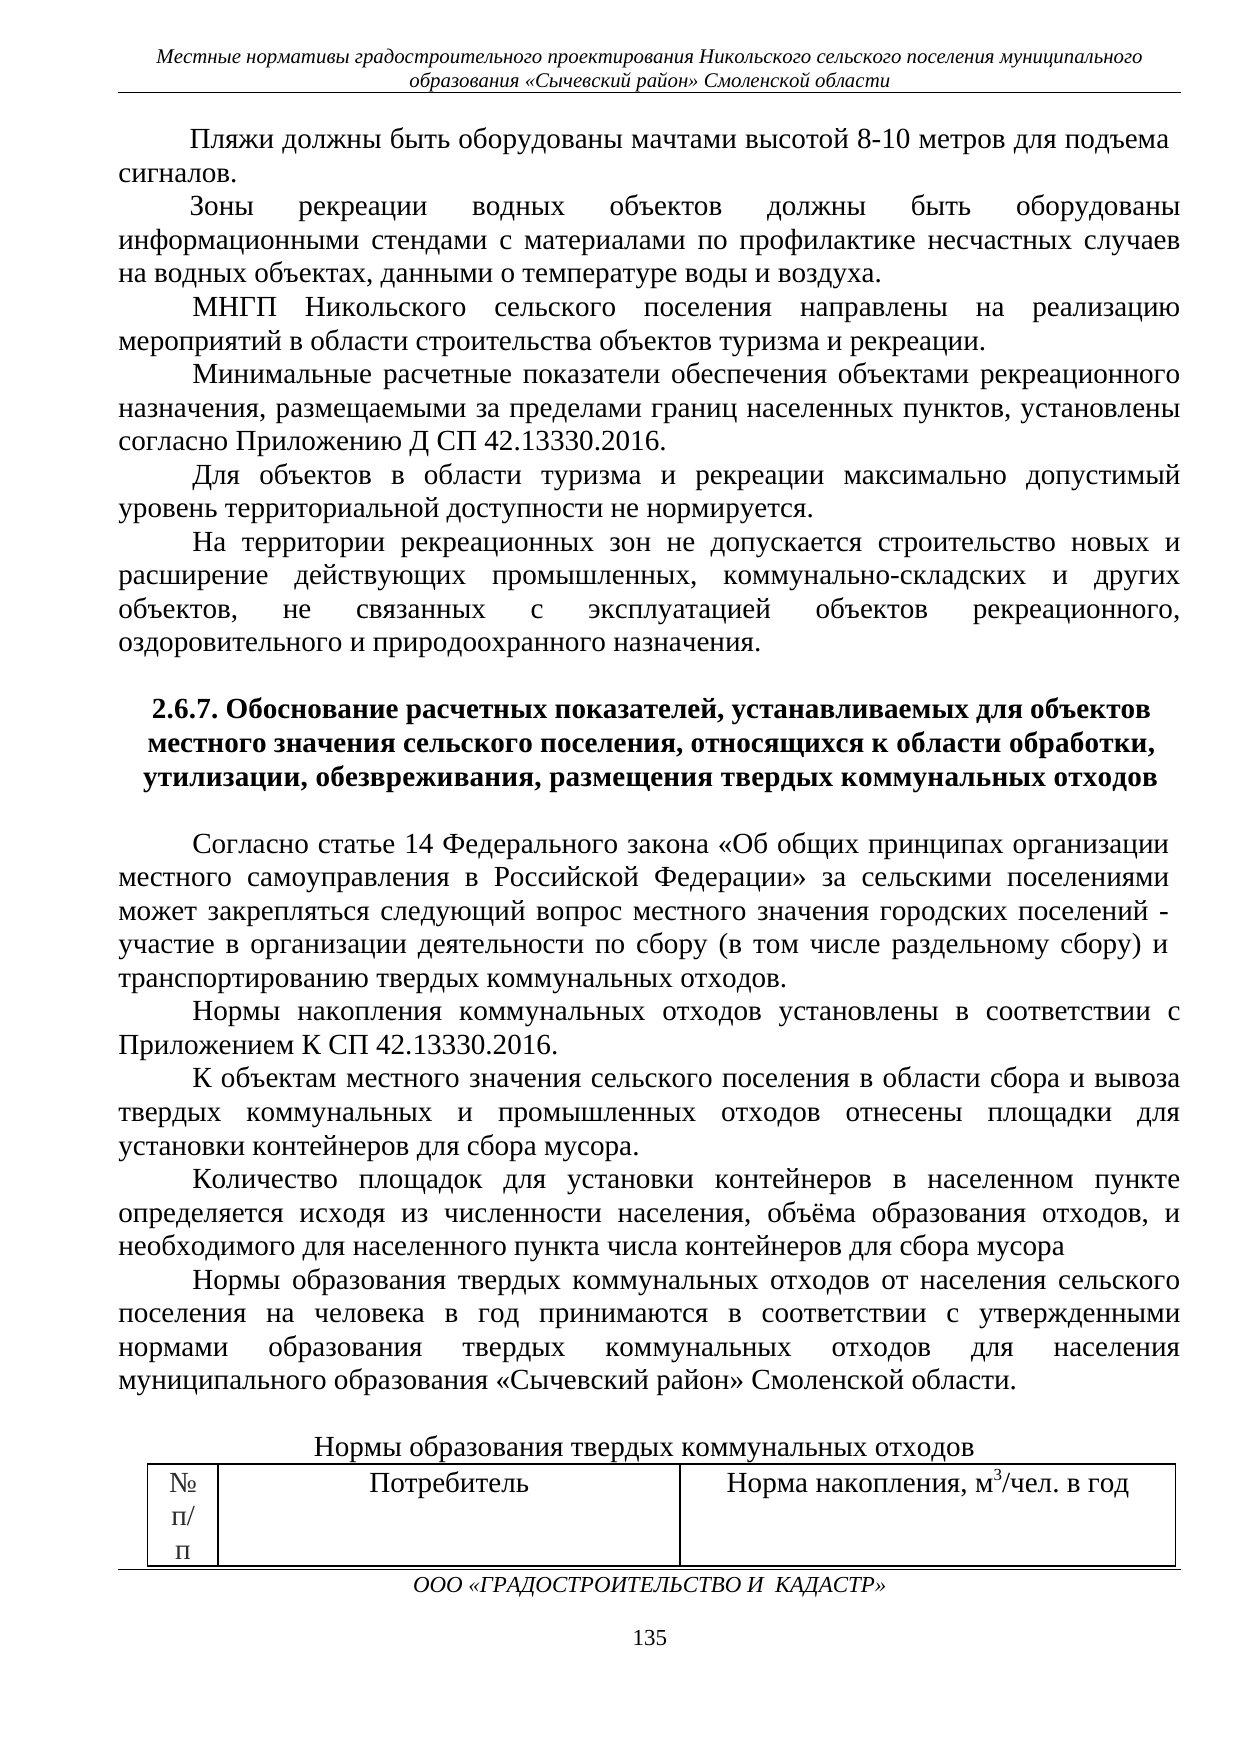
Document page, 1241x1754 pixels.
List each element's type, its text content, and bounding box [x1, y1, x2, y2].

text Нормы образования твердых коммунальных отходов от населения сельского поселения на человека в год принимаются в соответствии с утвержденными нормами образования твердых коммунальных отходов для населения муниципального образования «Сычевский район» Смоленской области. [118, 1262, 1181, 1396]
text К объектам местного значения сельского поселения в области сбора и вывоза твердых коммунальных и промышленных отходов отнесены площадки для установки контейнеров для сбора мусора. [118, 1061, 1181, 1161]
text Для объектов в области туризма и рекреации максимально допустимый уровень территориальной доступности не нормируется. [118, 457, 1181, 524]
text Минимальные расчетные показатели обеспечения объектами рекреационного назначения, размещаемыми за пределами границ населенных пунктов, установлены согласно Приложению Д СП 42.13330.2016. [118, 356, 1181, 457]
text Согласно статье 14 Федерального закона «Об общих принципах организации местного самоуправления в Российской Федерации» за сельскими поселениями может закрепляться следующий вопрос местного значения городских поселений - участие в организации деятельности по сбору (в том числе раздельному сбору) и транспортированию твердых коммунальных отходов. [118, 826, 1170, 993]
text Нормы накопления коммунальных отходов установлены в соответствии с Приложением К СП 42.13330.2016. [118, 993, 1181, 1061]
text МНГП Никольского сельского поселения направлены на реализацию мероприятий в области строительства объектов туризма и рекреации. [118, 289, 1181, 356]
text Зоны рекреации водных объектов должны быть оборудованы информационными стендами с материалами по профилактике несчастных случаев на водных объектах, данными о температуре воды и воздуха. [118, 188, 1181, 289]
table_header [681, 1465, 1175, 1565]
text Пляжи должны быть оборудованы мачтами высотой 8-10 метров для подъема сигналов. [118, 121, 1170, 188]
text Нормы образования твердых коммунальных отходов [118, 1429, 1170, 1463]
list Обоснование расчетных показателей, устанавливаемых для объектов местного значения сельского поселения, относящихся к области обработки, утилизации, обезвреживания, размещения твердых коммунальных отходов [118, 692, 1184, 792]
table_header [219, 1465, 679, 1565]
text На территории рекреационных зон не допускается строительство новых и расширение действующих промышленных, коммунально-складских и других объектов, не связанных с эксплуатацией объектов рекреационного, оздоровительного и природоохранного назначения. [118, 524, 1181, 658]
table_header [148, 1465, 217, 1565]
text Количество площадок для установки контейнеров в населенном пункте определяется исходя из численности населения, объёма образования отходов, и необходимого для населенного пункта числа контейнеров для сбора мусора [118, 1161, 1181, 1262]
